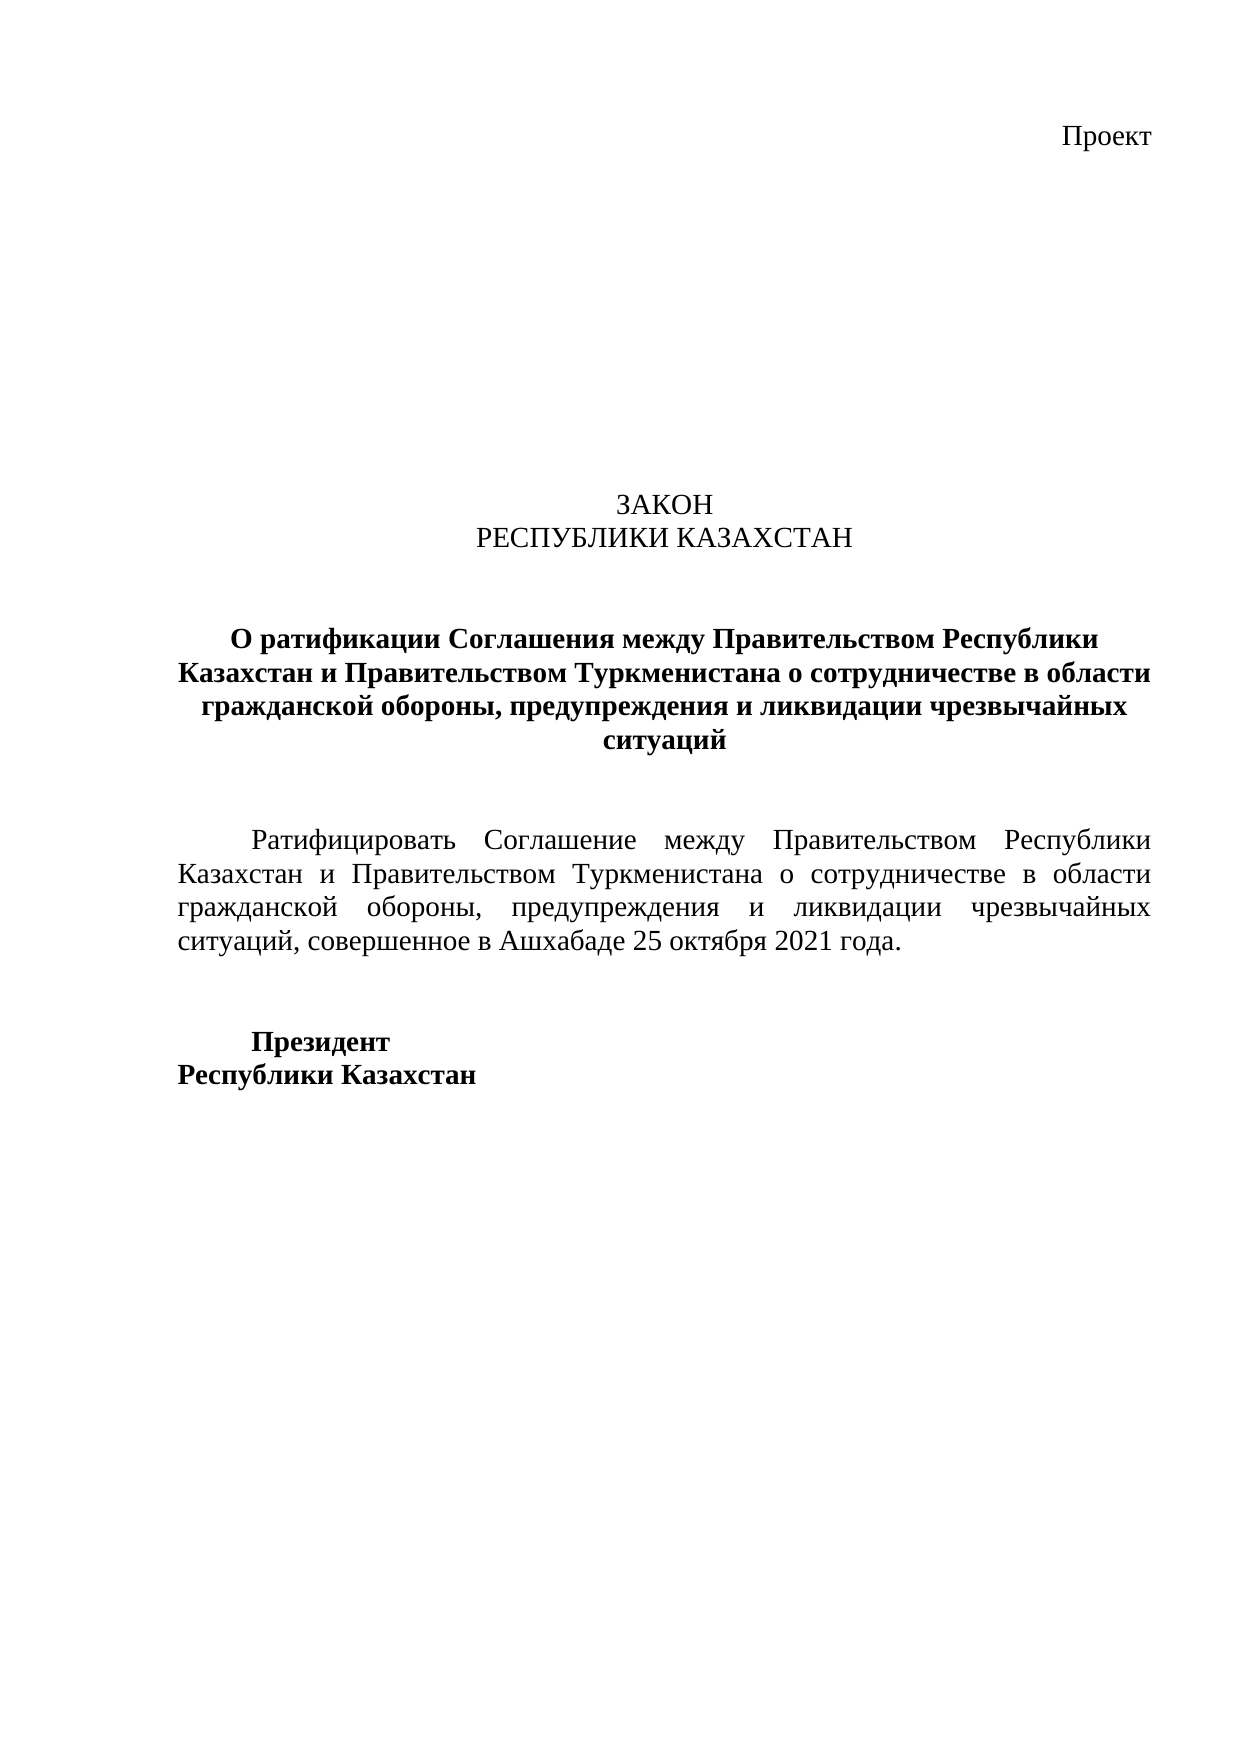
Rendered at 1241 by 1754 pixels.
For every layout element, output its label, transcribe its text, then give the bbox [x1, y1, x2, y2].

text РЕСПУБЛИКИ КАЗАХСТАН [177, 521, 1152, 554]
text Ратифицировать Соглашение между Правительством Республики Казахстан и Правительством Туркменистана о сотрудничестве в области гражданской обороны, предупреждения и ликвидации чрезвычайных ситуаций, совершенное в Ашхабаде 25 октября 2021 года. [177, 822, 1152, 957]
text О ратификации Соглашения между Правительством Республики Казахстан и Правительством Туркменистана о сотрудничестве в области гражданской обороны, предупреждения и ликвидации чрезвычайных ситуаций [177, 621, 1152, 755]
text Республики Казахстан [177, 1057, 1152, 1091]
text Президент [177, 1024, 1152, 1057]
text ЗАКОН [177, 487, 1152, 521]
text Проект [177, 118, 1152, 152]
